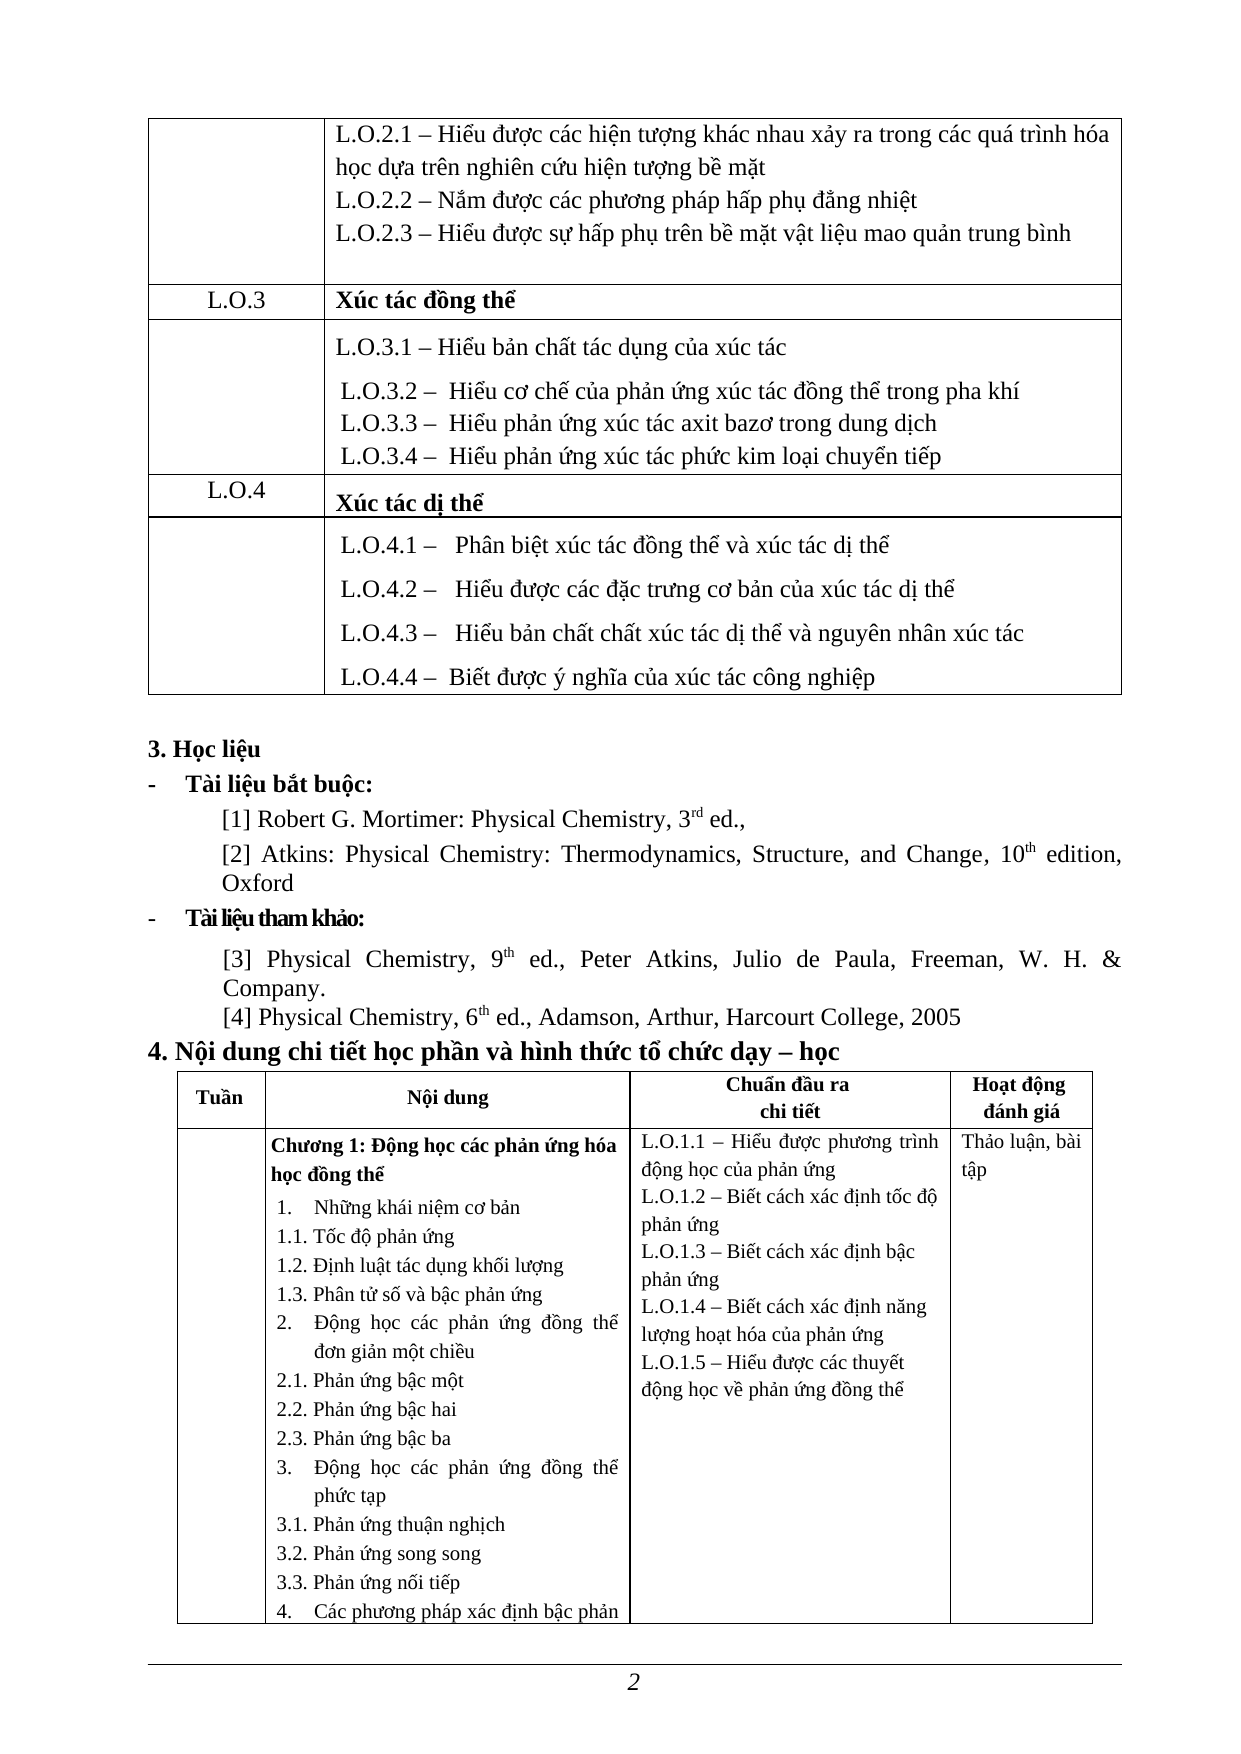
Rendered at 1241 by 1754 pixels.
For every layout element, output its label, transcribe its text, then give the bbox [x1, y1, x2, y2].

text [4] Physical Chemistry, 6th ed., Adamson, Arthur, Harcourt College, 2005 [148, 1002, 1122, 1031]
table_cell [631, 1129, 950, 1623]
text [2] Atkins: Physical Chemistry: Thermodynamics, Structure, and Change, 10th edition, Oxford [222, 839, 1122, 897]
text [3] Physical Chemistry, 9th ed., Peter Atkins, Julio de Paula, Freeman, W. H. & Company. [223, 944, 1122, 1002]
table_cell [149, 518, 324, 694]
table_cell L.O.2.1 – Hiểu được các hiện tượng khác nhau xảy ra trong các quá trình hóa học dựa trên nghiên cứu hiện tượng bề mặt L.O.2.2 – Nắm được các phương pháp hấp phụ đẳng nhiệt L.O.2.3 – Hiểu được sự hấp phụ trên bề mặt vật liệu mao quản trung bình [325, 119, 1121, 284]
table_header Nội dung [266, 1072, 629, 1128]
table_cell Xúc tác đồng thể [325, 285, 1121, 319]
text 3. Học liệu [148, 734, 1122, 763]
table_header Chuẩn đầu ra chi tiết [631, 1072, 950, 1128]
table_cell Thảo luận, bài tập [951, 1129, 1092, 1623]
table_cell Xúc tác dị thể [325, 475, 1121, 516]
table_cell L.O.3.1 – Hiểu bản chất tác dụng của xúc tác L.O.3.2 – Hiểu cơ chế của phản ứng xúc tác đồng thể trong pha khí L.O.3.3 – Hiểu phản ứng xúc tác axit bazơ trong dung dịch L.O.3.4 – Hiểu phản ứng xúc tác phức kim loại chuyển tiếp [325, 320, 1121, 474]
table_cell L.O.4.1 – Phân biệt xúc tác đồng thể và xúc tác dị thể L.O.4.2 – Hiểu được các đặc trưng cơ bản của xúc tác dị thể L.O.4.3 – Hiểu bản chất chất xúc tác dị thể và nguyên nhân xúc tác L.O.4.4 – Biết được ý nghĩa của xúc tác công nghiệp [325, 518, 1121, 694]
table_cell L.O.4 [149, 475, 324, 516]
list Tài liệu tham khảo: [148, 903, 1122, 932]
table_header Hoạt động đánh giá [951, 1072, 1092, 1128]
text 4. Nội dung chi tiết học phần và hình thức tổ chức dạy – học [148, 1035, 1122, 1066]
table_cell [149, 119, 324, 284]
list Tài liệu bắt buộc: [148, 769, 1122, 798]
table_cell [178, 1129, 265, 1623]
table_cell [266, 1129, 629, 1623]
text [1] Robert G. Mortimer: Physical Chemistry, 3rd ed., [222, 804, 1122, 833]
table_header Tuần [178, 1072, 265, 1128]
table_cell [149, 320, 324, 474]
table_cell L.O.3 [149, 285, 324, 319]
